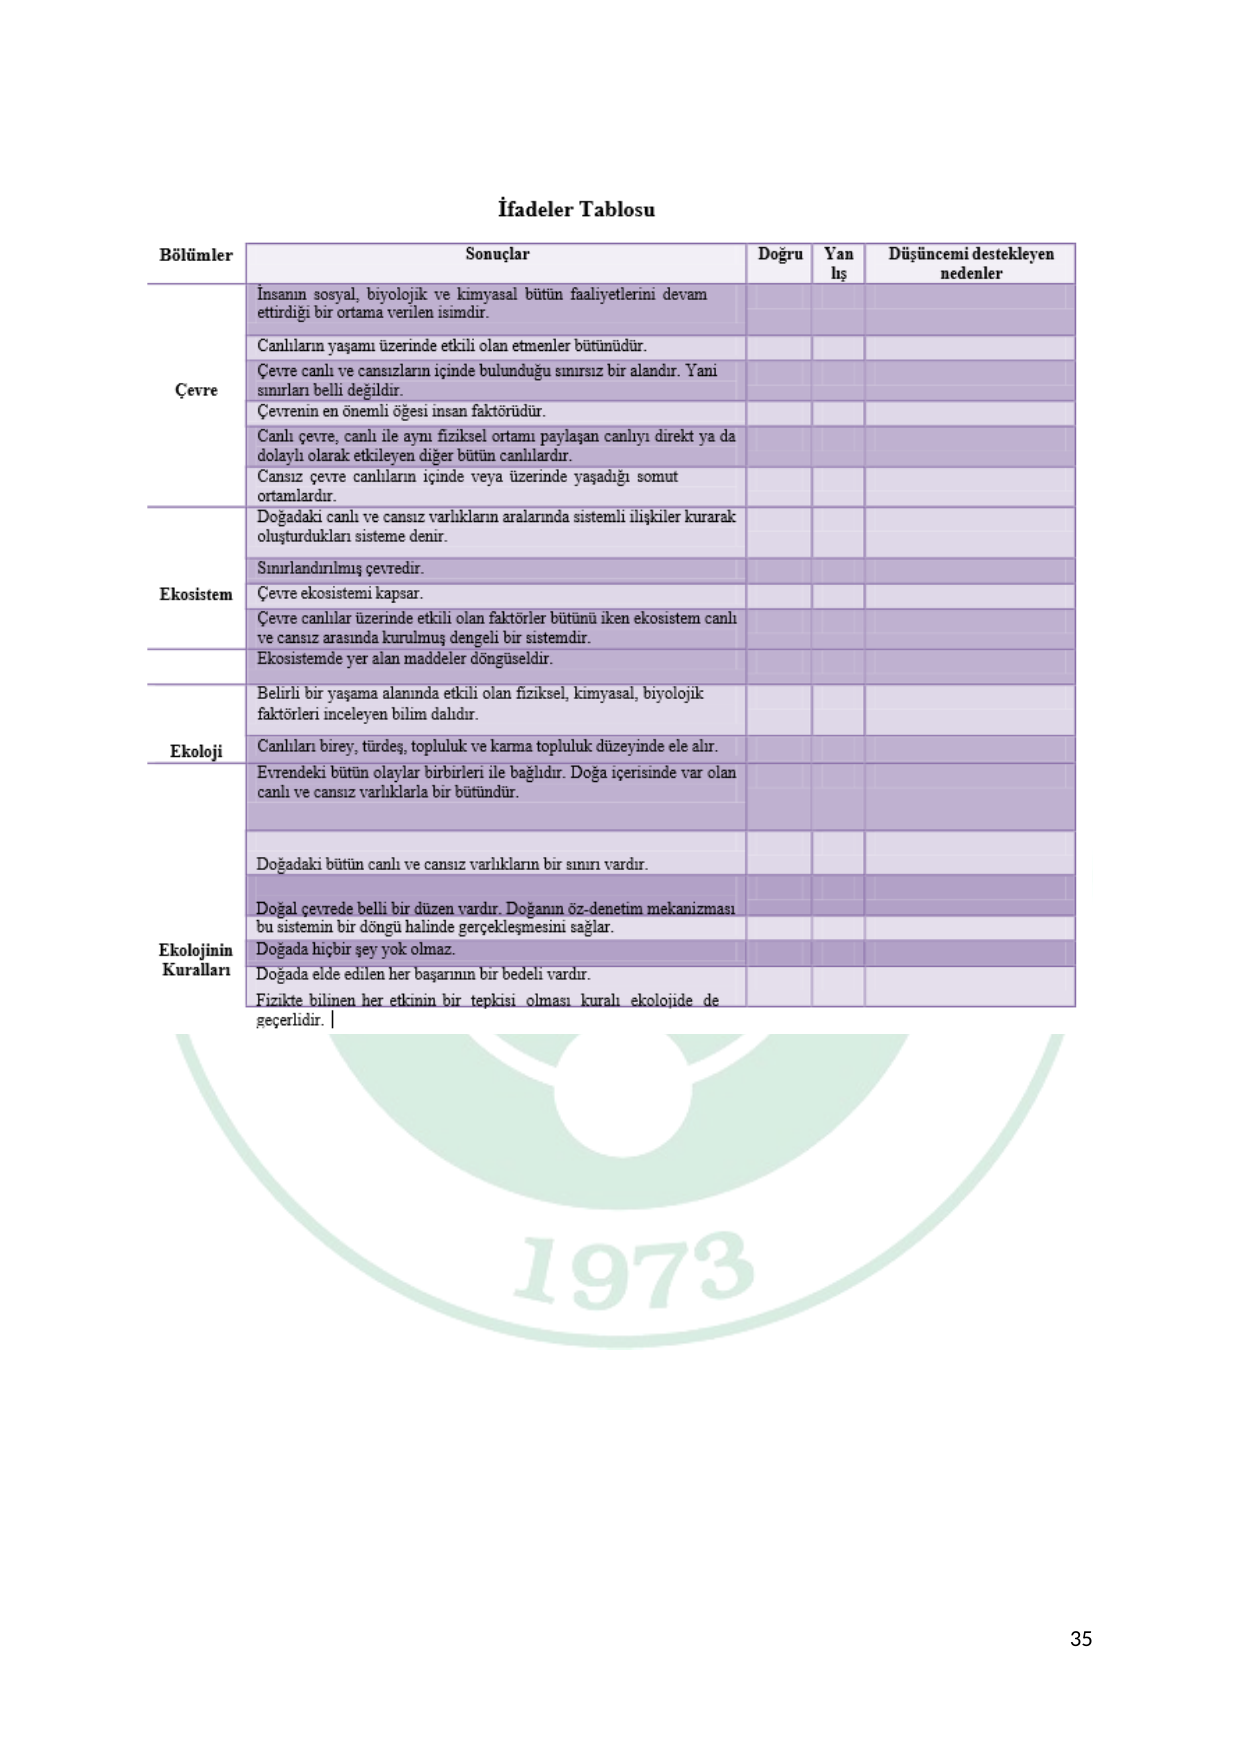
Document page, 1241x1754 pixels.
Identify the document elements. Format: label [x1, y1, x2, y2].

picture [147, 147, 1093, 1034]
